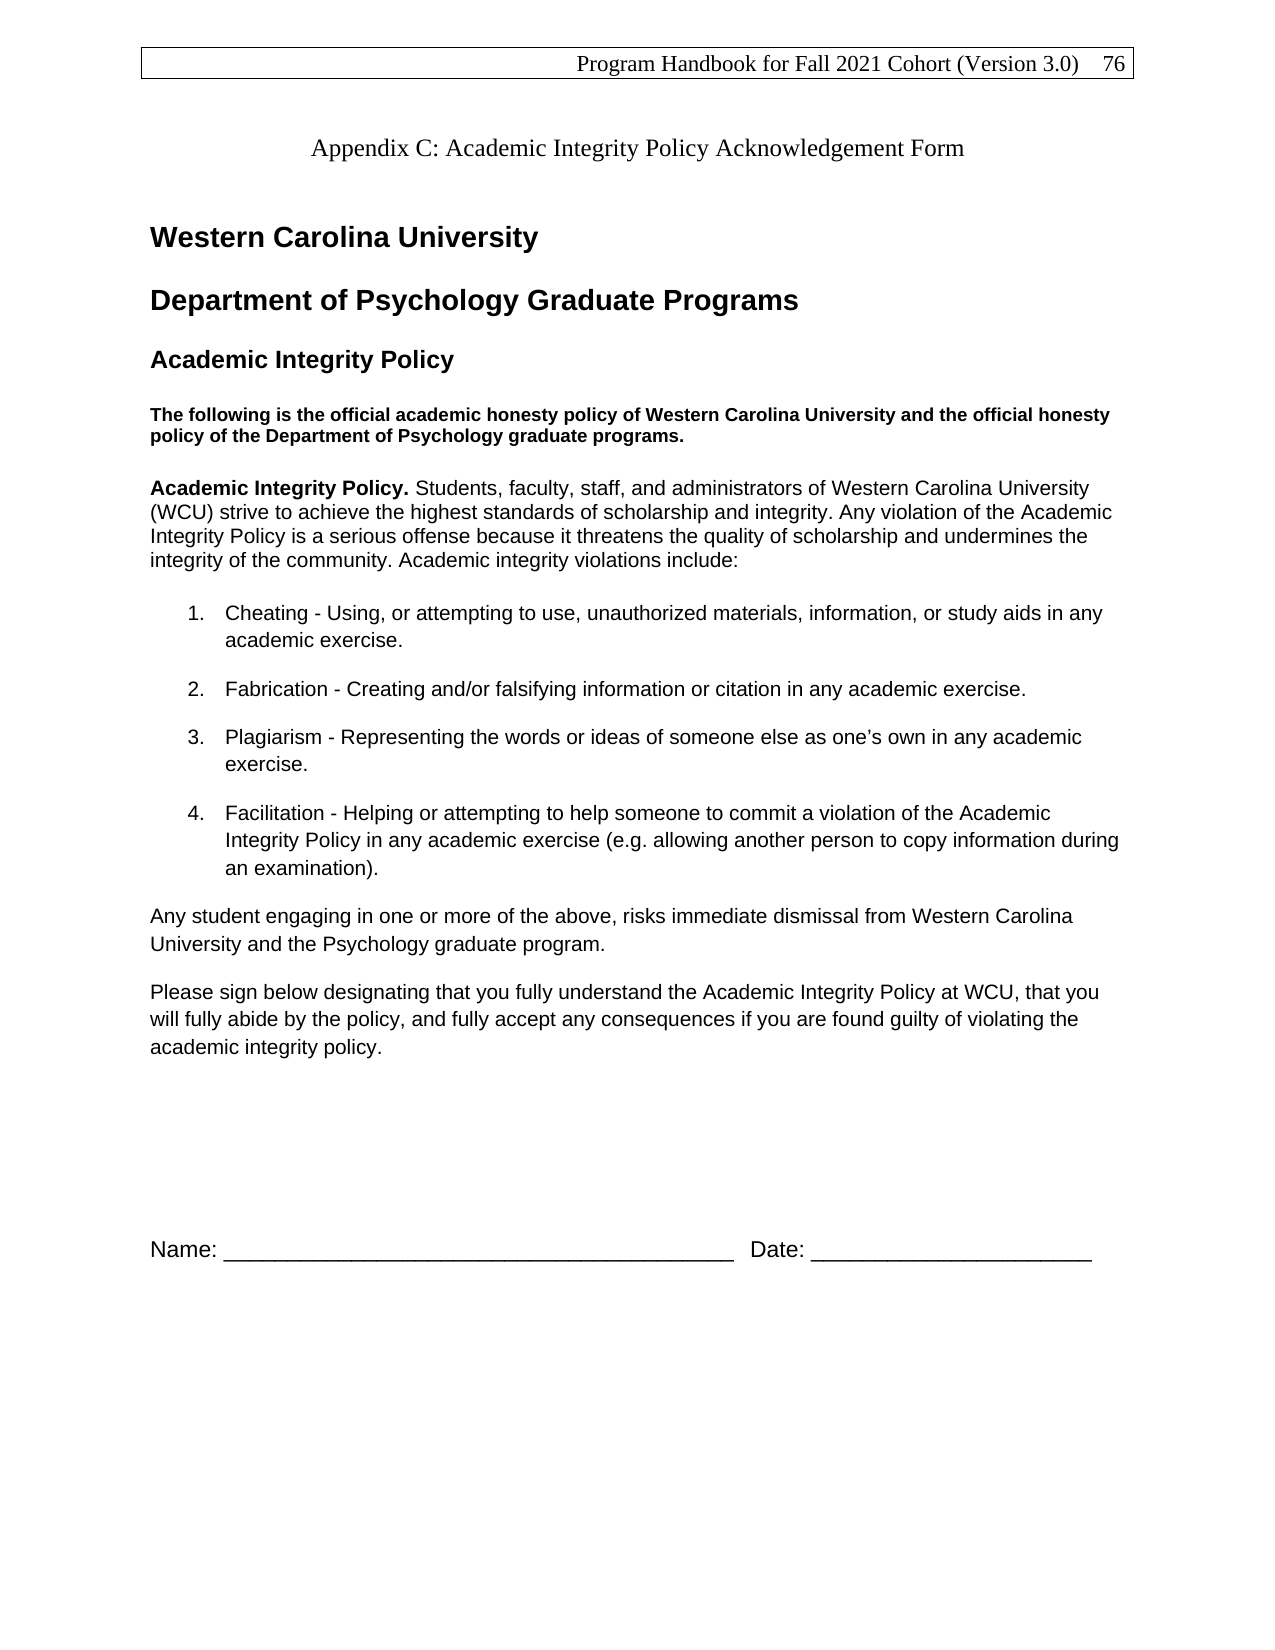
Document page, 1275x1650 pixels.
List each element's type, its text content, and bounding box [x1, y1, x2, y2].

list Fabrication - Creating and/or falsifying information or citation in any academic exercise. [187, 676, 1125, 700]
text The following is the official academic honesty policy of Western Carolina University and the official honesty policy of the Department of Psychology graduate programs. [150, 403, 1125, 446]
text Please sign below designating that you fully understand the Academic Integrity Policy at WCU, that you will fully abide by the policy, and fully accept any consequences if you are found guilty of violating the academic integrity policy. [150, 980, 1125, 1059]
text Academic Integrity Policy. Students, faculty, staff, and administrators of Western Carolina University (WCU) strive to achieve the highest standards of scholarship and integrity. Any violation of the Academic Integrity Policy is a serious offense because it threatens the quality of scholarship and undermines the integrity of the community. Academic integrity violations include: [150, 476, 1125, 571]
list Facilitation - Helping or attempting to help someone to commit a violation of the Academic Integrity Policy in any academic exercise (e.g. allowing another person to copy information during an examination). [187, 801, 1125, 879]
text Department of Psychology Graduate Programs [150, 283, 1125, 316]
text Western Carolina University [150, 220, 1125, 253]
text Academic Integrity Policy [150, 345, 1125, 374]
text Any student engaging in one or more of the above, risks immediate dismissal from Western Carolina University and the Psychology graduate program. [150, 904, 1125, 955]
text Appendix C: Academic Integrity Policy Acknowledgement Form [150, 133, 1125, 162]
list Cheating - Using, or attempting to use, unauthorized materials, information, or study aids in any academic exercise. [187, 601, 1125, 652]
list Plagiarism - Representing the words or ideas of someone else as one’s own in any academic exercise. [187, 725, 1125, 776]
text Name: ________________________________________ Date: ______________________ [150, 1236, 1125, 1263]
